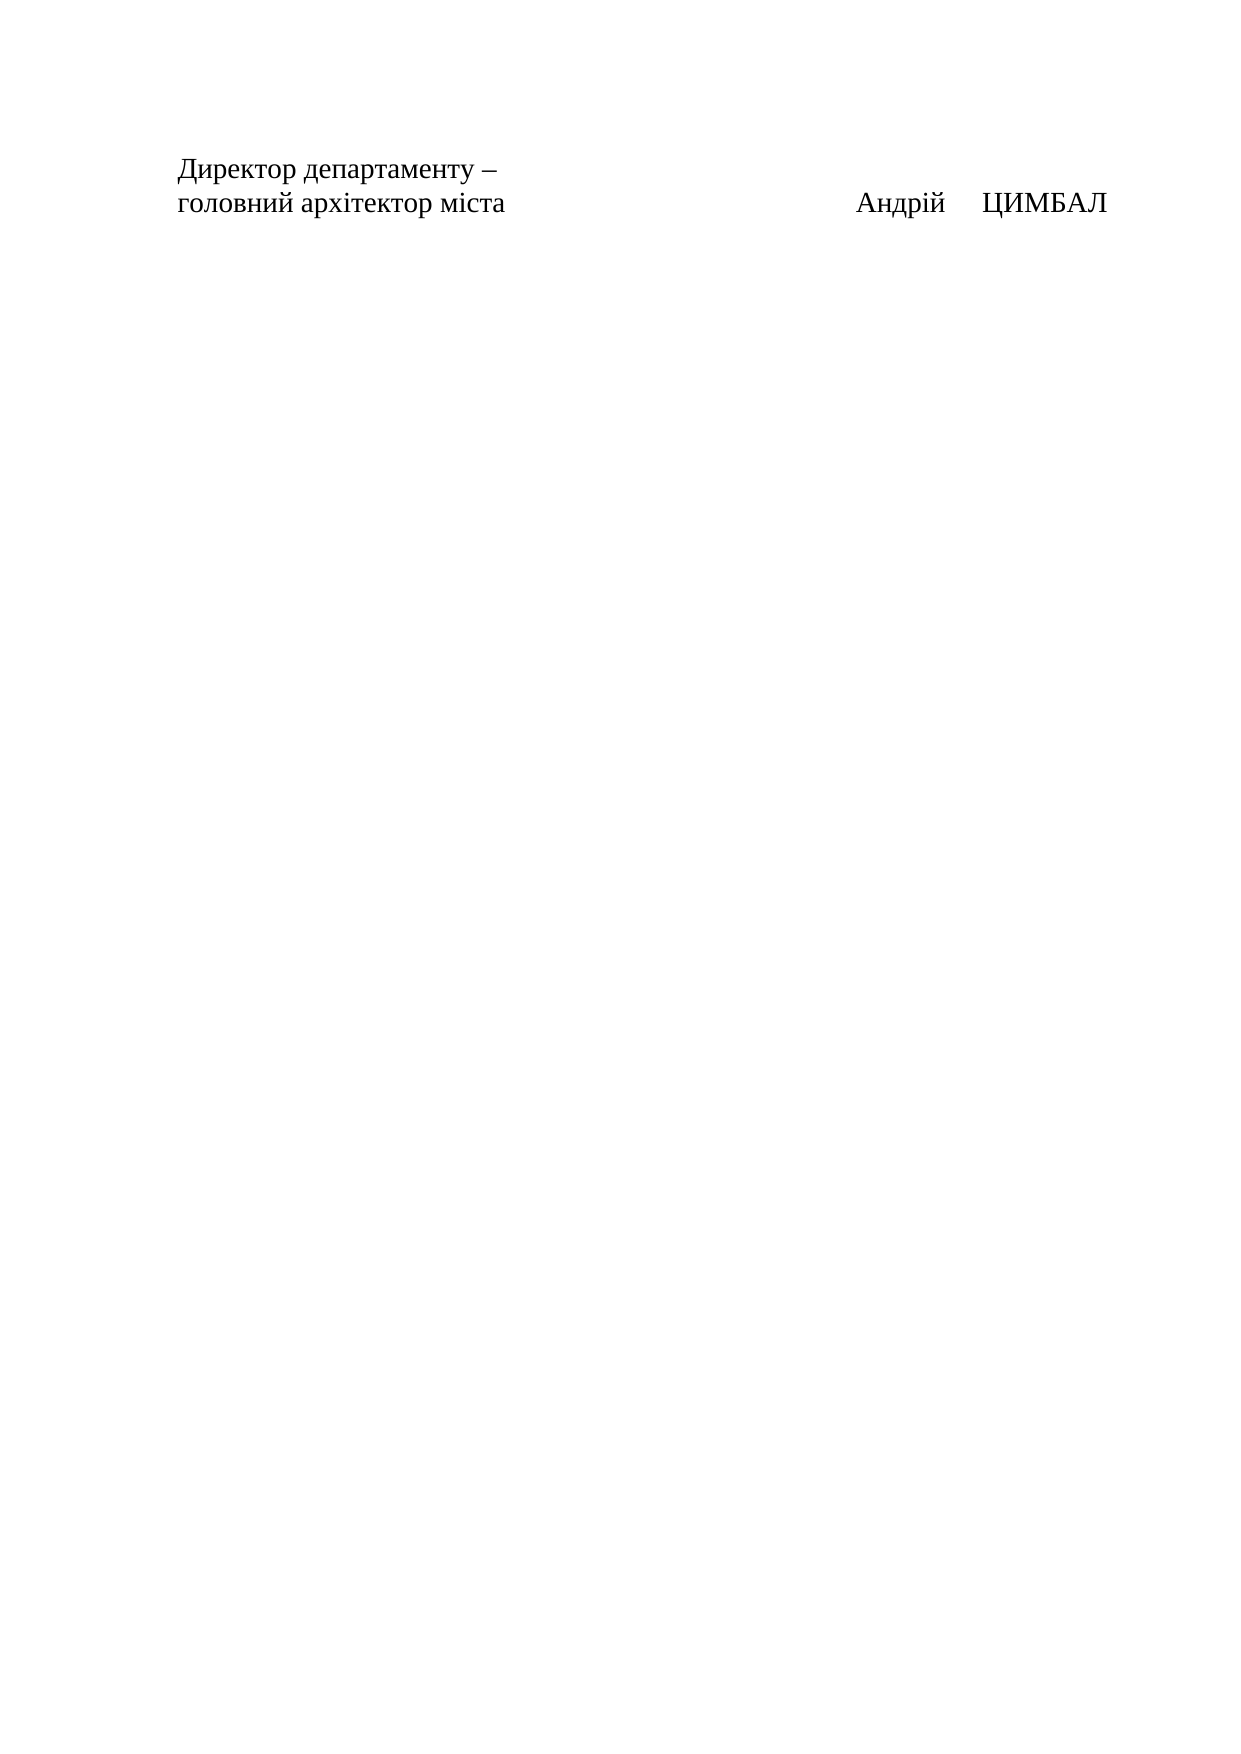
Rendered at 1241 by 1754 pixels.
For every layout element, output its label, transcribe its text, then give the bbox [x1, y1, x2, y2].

subtitle головний архітектор міста Андрій ЦИМБАЛ [177, 185, 1152, 219]
subtitle Директор департаменту – [177, 152, 1152, 185]
